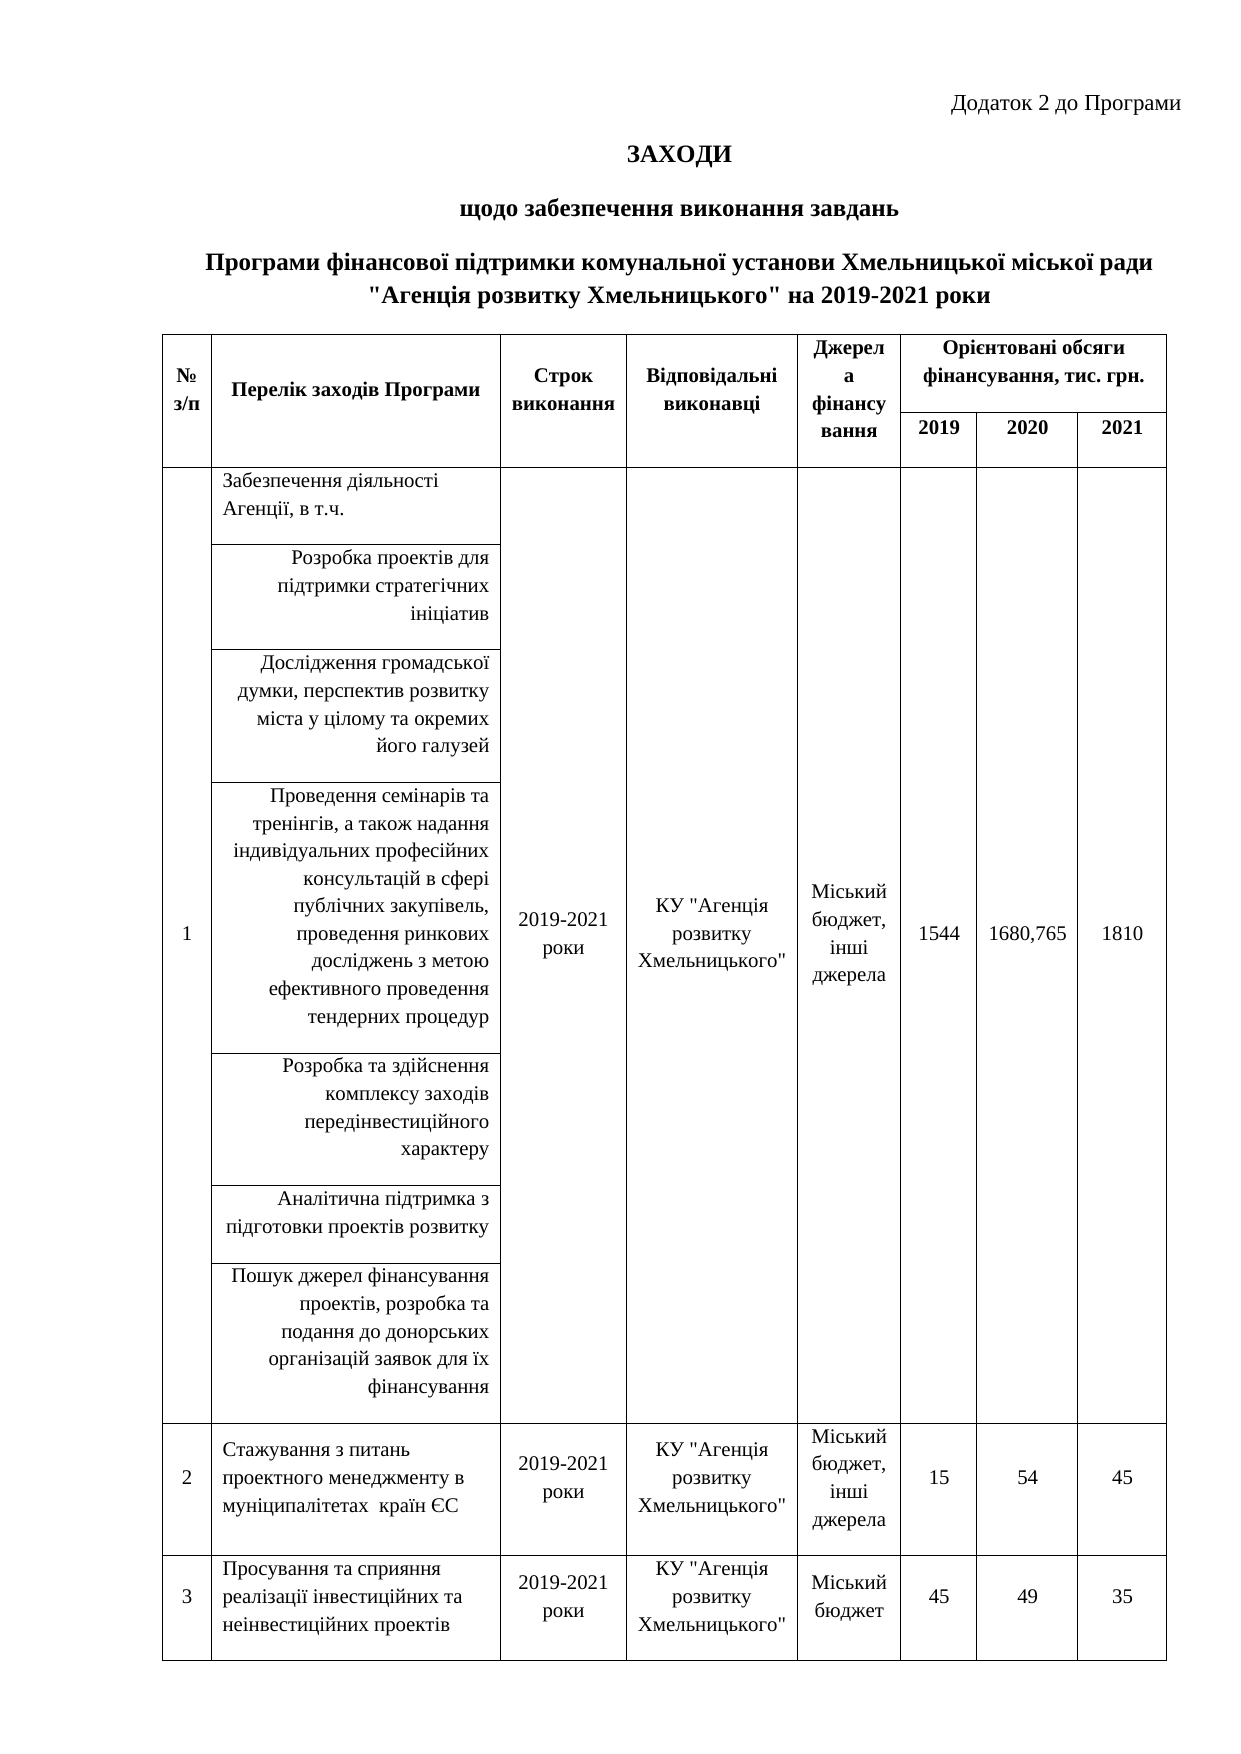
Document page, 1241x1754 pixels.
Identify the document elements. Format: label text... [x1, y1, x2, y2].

table_cell 45 [901, 1556, 976, 1660]
table_cell Міський бюджет, інші джерела [798, 1424, 900, 1555]
table_cell 3 [163, 1556, 211, 1660]
table_cell 49 [977, 1556, 1077, 1660]
table_cell 2019 [901, 413, 976, 467]
table_cell 54 [977, 1424, 1077, 1555]
table_cell 2020 [977, 413, 1077, 467]
table_cell Просування та сприяння реалізації інвестиційних та неінвестиційних проектів [212, 1556, 500, 1660]
table_cell КУ "Агенція розвитку Хмельницького" [627, 468, 797, 1423]
table_cell Міський бюджет [798, 1556, 900, 1660]
text щодо забезпечення виконання завдань [177, 193, 1181, 222]
table_cell 1544 [901, 468, 976, 1423]
table_cell 45 [1078, 1424, 1166, 1555]
table_header Перелік заходів Програми [212, 335, 500, 467]
table_cell КУ "Агенція розвитку Хмельницького" [627, 1556, 797, 1660]
table_header № з/п [163, 335, 211, 467]
text Додаток 2 до Програми [177, 88, 1181, 115]
text ЗАХОДИ [177, 139, 1181, 168]
table_cell 2021 [1078, 413, 1166, 467]
table_cell Розробка та здійснення комплексу заходів передінвестиційного характеру [212, 1054, 500, 1185]
table_cell Міський бюджет, інші джерела [798, 468, 900, 1423]
table_cell 1810 [1078, 468, 1166, 1423]
table_cell 1 [163, 468, 211, 1423]
table_header Відповідальні виконавці [627, 335, 797, 467]
table_cell 2 [163, 1424, 211, 1555]
table_cell 2019-2021 роки [501, 1556, 626, 1660]
table_cell 2019-2021 роки [501, 468, 626, 1423]
table_header Джерела фінансування [798, 335, 900, 467]
table_cell Проведення семінарів та тренінгів, а також надання індивідуальних професійних консультацій в сфері публічних закупівель, проведення ринкових досліджень з метою ефективного проведення тендерних процедур [212, 783, 500, 1052]
table_cell Дослідження громадської думки, перспектив розвитку міста у цілому та окремих його галузей [212, 650, 500, 782]
table_cell Аналітична підтримка з підготовки проектів розвитку [212, 1186, 500, 1262]
table_cell 1680,765 [977, 468, 1077, 1423]
table_cell 15 [901, 1424, 976, 1555]
table_cell Забезпечення діяльності Агенції, в т.ч. [212, 468, 500, 544]
table_header Орієнтовані обсяги фінансування, тис. грн. [901, 335, 1166, 412]
table_header Строк виконання [501, 335, 626, 467]
table_cell 2019-2021 роки [501, 1424, 626, 1555]
table_cell Розробка проектів для підтримки стратегічних ініціатив [212, 545, 500, 649]
text Програми фінансової підтримки комунальної установи Хмельницької міської ради "Агенція розвитку Хмельницького" на 2019-2021 роки [177, 247, 1181, 309]
table_cell Стажування з питань проектного менеджменту в муніципалітетах країн ЄС [212, 1424, 500, 1555]
table_cell КУ "Агенція розвитку Хмельницького" [627, 1424, 797, 1555]
table_cell Пошук джерел фінансування проектів, розробка та подання до донорських організацій заявок для їх фінансування [212, 1264, 500, 1423]
table_cell 35 [1078, 1556, 1166, 1660]
